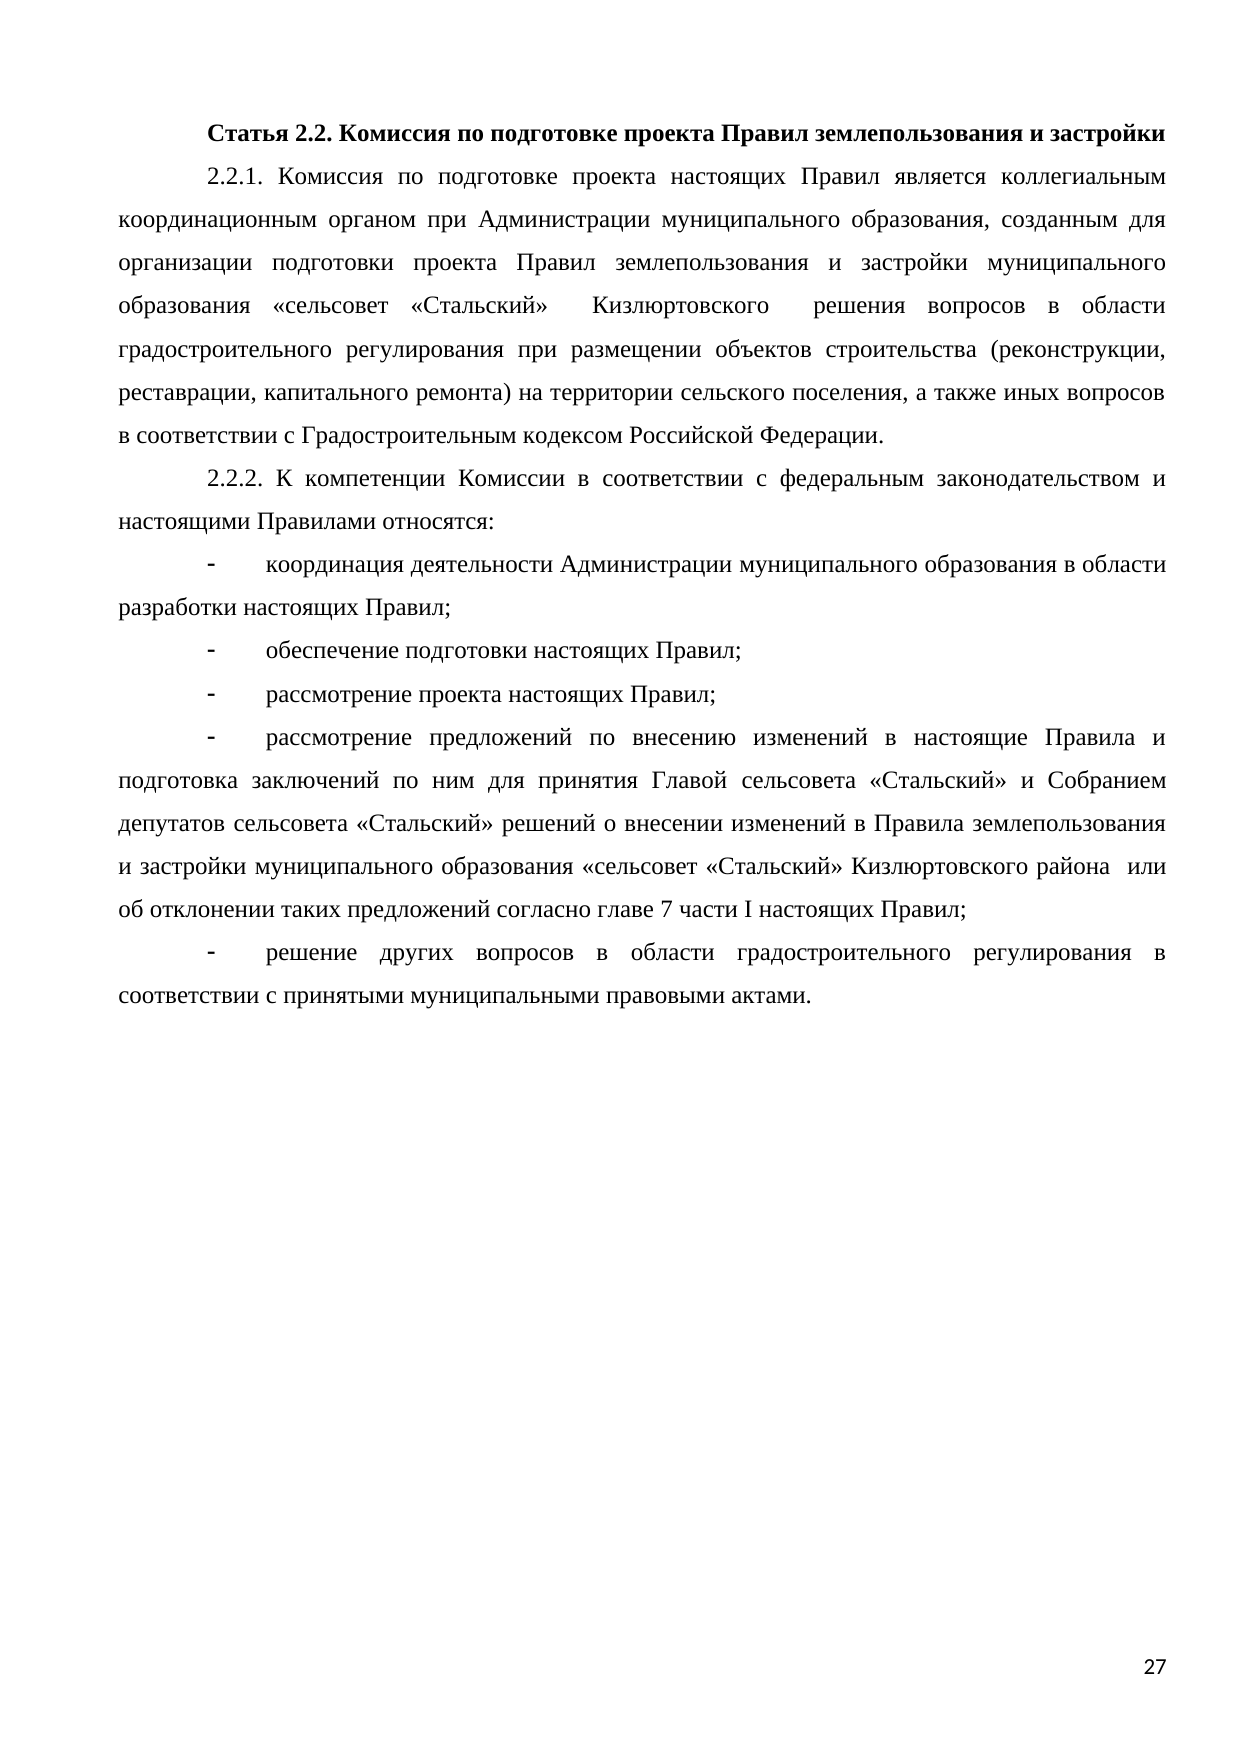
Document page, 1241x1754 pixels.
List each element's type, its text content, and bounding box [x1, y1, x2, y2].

list рассмотрение проекта настоящих Правил; [118, 679, 1167, 707]
text 2.2.2. К компетенции Комиссии в соответствии с федеральным законодательством и настоящими Правилами относятся: [118, 463, 1167, 535]
list Комиссия по подготовке проекта Правил землепользования и застройки [118, 118, 1167, 147]
list решение других вопросов в области градостроительного регулирования в соответствии с принятыми муниципальными правовыми актами. [118, 937, 1167, 1009]
list обеспечение подготовки настоящих Правил; [118, 636, 1167, 664]
text 2.2.1. Комиссия по подготовке проекта настоящих Правил является коллегиальным координационным органом при Администрации муниципального образования, созданным для организации подготовки проекта Правил землепользования и застройки муниципального образования «сельсовет «Стальский» Кизлюртовского решения вопросов в области градостроительного регулирования при размещении объектов строительства (реконструкции, реставрации, капитального ремонта) на территории сельского поселения, а также иных вопросов в соответствии с Градостроительным кодексом Российской Федерации. [118, 161, 1167, 449]
list координация деятельности Администрации муниципального образования в области разработки настоящих Правил; [118, 549, 1167, 621]
list рассмотрение предложений по внесению изменений в настоящие Правила и подготовка заключений по ним для принятия Главой сельсовета «Стальский» и Собранием депутатов сельсовета «Стальский» решений о внесении изменений в Правила землепользования и застройки муниципального образования «сельсовет «Стальский» Кизлюртовского района или об отклонении таких предложений согласно главе 7 части I настоящих Правил; [118, 722, 1167, 923]
